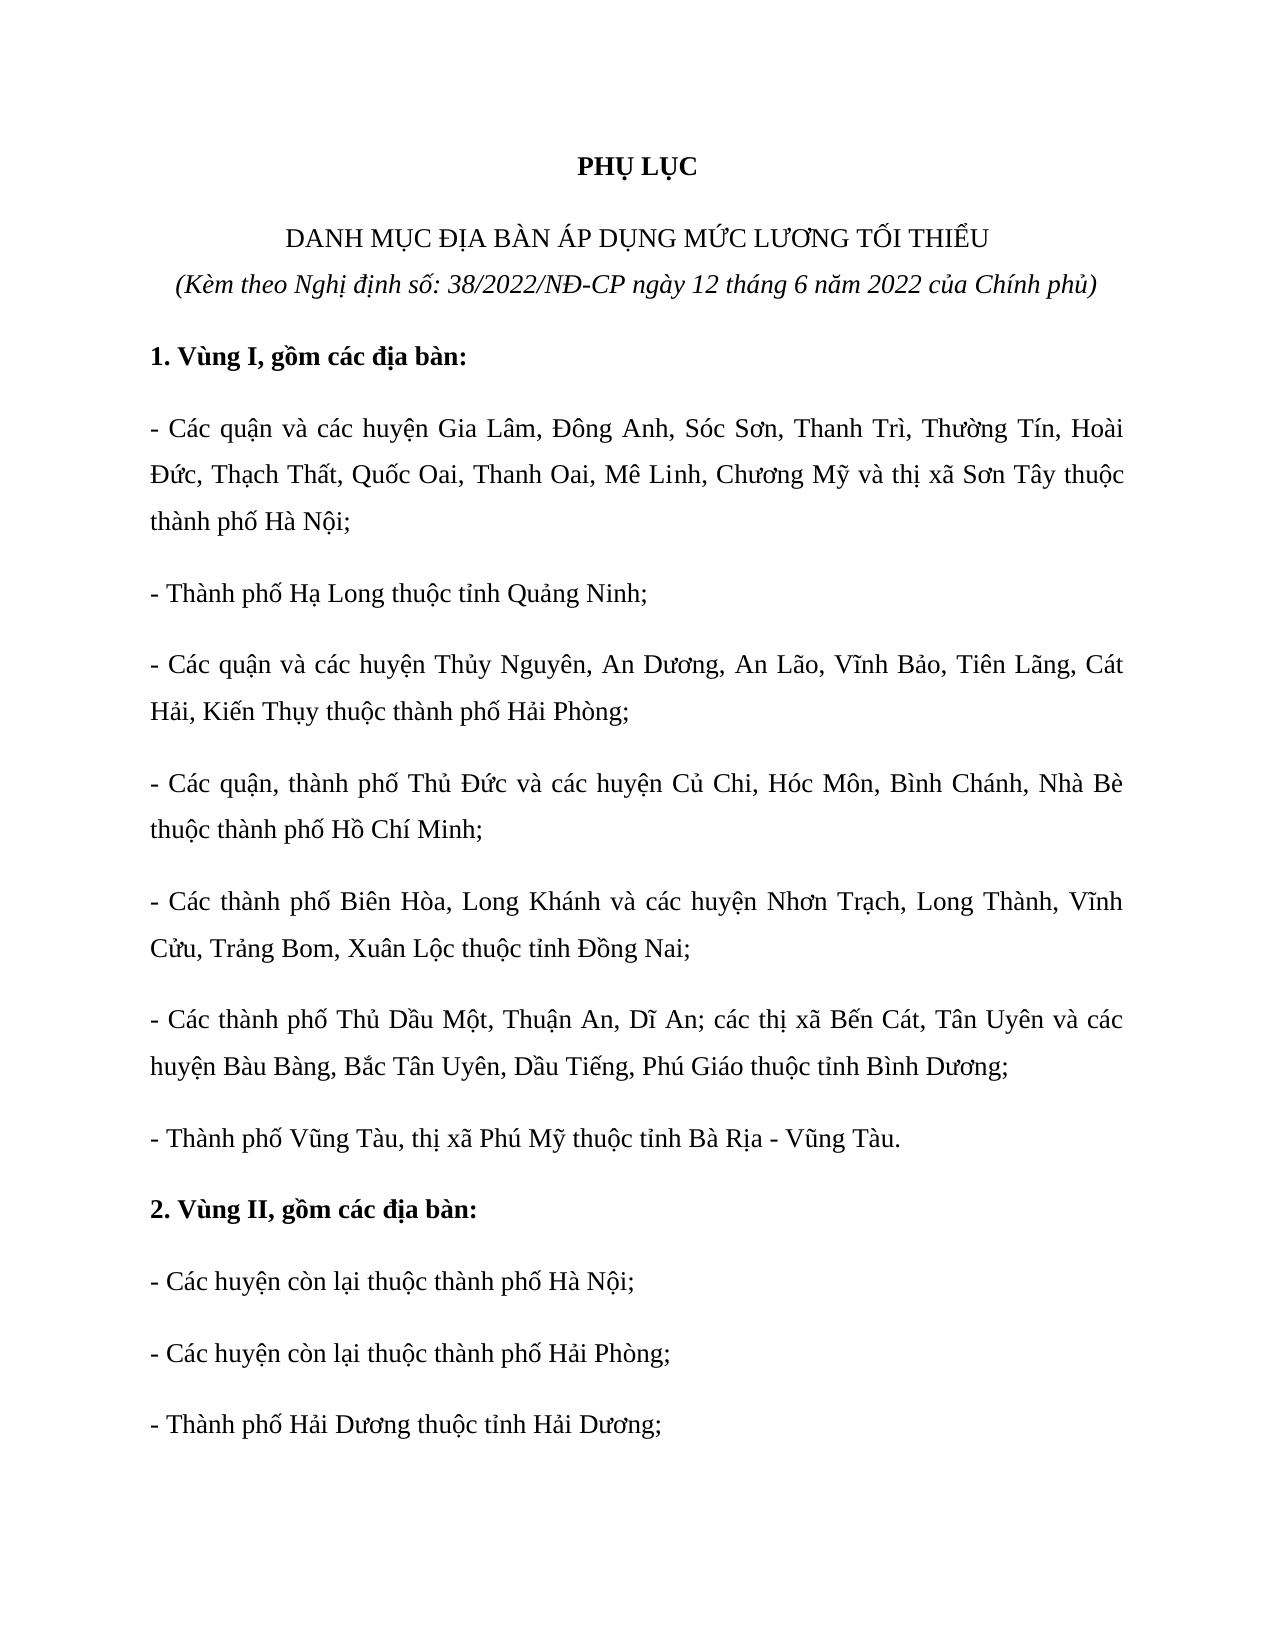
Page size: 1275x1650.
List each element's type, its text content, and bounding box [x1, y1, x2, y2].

text - Các huyện còn lại thuộc thành phố Hà Nội; [150, 1265, 1125, 1296]
text - Thành phố Hải Dương thuộc tỉnh Hải Dương; [150, 1408, 1125, 1439]
text DANH MỤC ĐỊA BÀN ÁP DỤNG MỨC LƯƠNG TỐI THIỂU (Kèm theo Nghị định số: 38/2022/NĐ-CP ngày 12 tháng 6 năm 2022 của Chính phủ) [150, 222, 1125, 299]
text - Các huyện còn lại thuộc thành phố Hải Phòng; [150, 1337, 1125, 1368]
text - Các quận và các huyện Thủy Nguyên, An Dương, An Lão, Vĩnh Bảo, Tiên Lãng, Cát Hải, Kiến Thụy thuộc thành phố Hải Phòng; [150, 648, 1125, 726]
text PHỤ LỤC [150, 150, 1125, 181]
text - Thành phố Hạ Long thuộc tỉnh Quảng Ninh; [150, 577, 1125, 608]
text - Thành phố Vũng Tàu, thị xã Phú Mỹ thuộc tỉnh Bà Rịa - Vũng Tàu. [150, 1122, 1125, 1153]
text - Các thành phố Thủ Dầu Một, Thuận An, Dĩ An; các thị xã Bến Cát, Tân Uyên và các huyện Bàu Bàng, Bắc Tân Uyên, Dầu Tiếng, Phú Giáo thuộc tỉnh Bình Dương; [150, 1003, 1125, 1081]
text - Các quận và các huyện Gia Lâm, Đông Anh, Sóc Sơn, Thanh Trì, Thường Tín, Hoài Đức, Thạch Thất, Quốc Oai, Thanh Oai, Mê Linh, Chương Mỹ và thị xã Sơn Tây thuộc thành phố Hà Nội; [150, 412, 1125, 536]
text 2. Vùng II, gồm các địa bàn: [150, 1193, 1125, 1224]
text - Các quận, thành phố Thủ Đức và các huyện Củ Chi, Hóc Môn, Bình Chánh, Nhà Bè thuộc thành phố Hồ Chí Minh; [150, 767, 1125, 844]
text - Các thành phố Biên Hòa, Long Khánh và các huyện Nhơn Trạch, Long Thành, Vĩnh Cửu, Trảng Bom, Xuân Lộc thuộc tỉnh Đồng Nai; [150, 885, 1125, 963]
text 1. Vùng I, gồm các địa bàn: [150, 340, 1125, 371]
